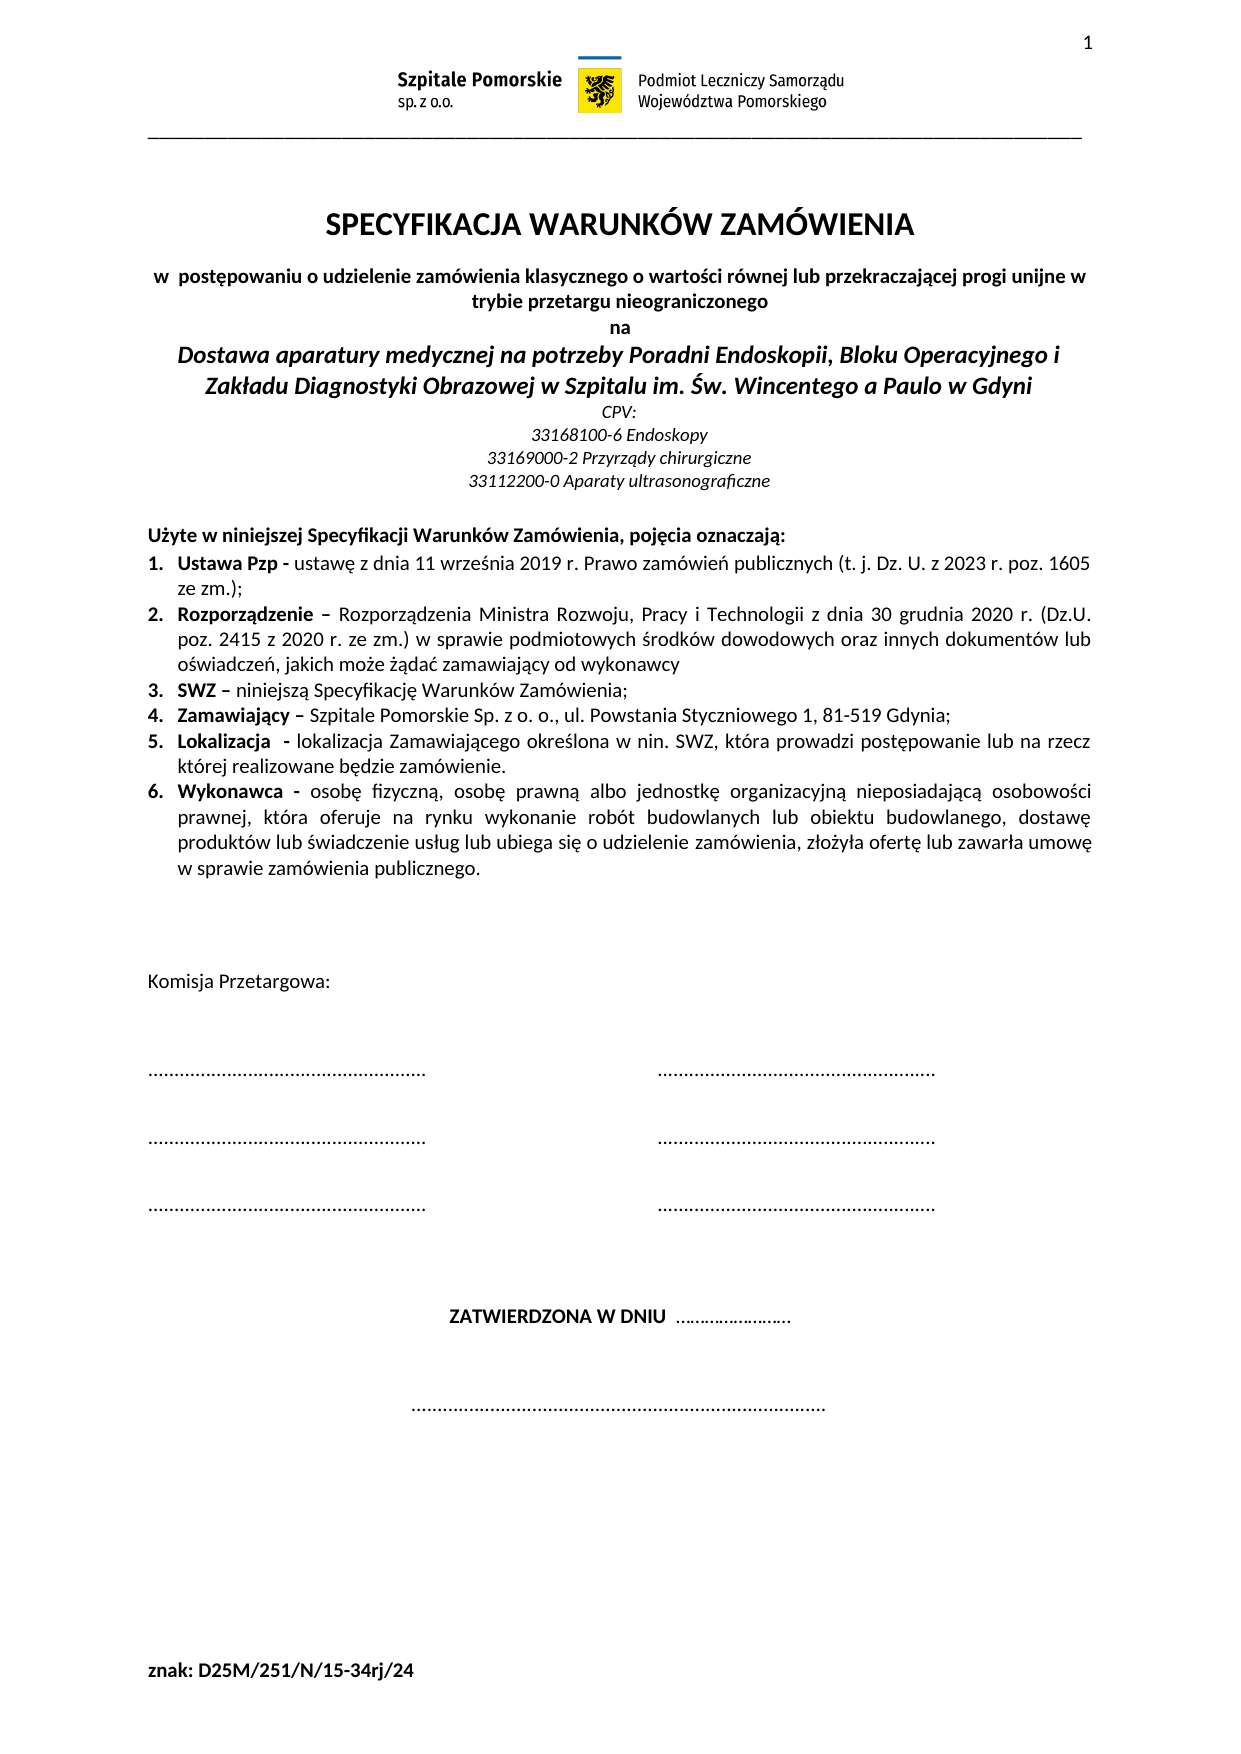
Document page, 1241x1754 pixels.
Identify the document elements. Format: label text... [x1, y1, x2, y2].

text 33169000-2 Przyrządy chirurgiczne [148, 446, 1093, 469]
text ..................................................... [148, 1124, 583, 1149]
text CPV: [148, 401, 1093, 423]
text na [148, 314, 1093, 339]
text ..................................................... [148, 1057, 583, 1082]
text ..................................................... [148, 1192, 583, 1217]
text ZATWIERDZONA W DNIU …………………… [148, 1303, 1093, 1328]
list Zamawiający – Szpitale Pomorskie Sp. z o. o., ul. Powstania Styczniowego 1, 81-519 Gdynia; [148, 702, 1093, 728]
text ............................................................................... [148, 1391, 1093, 1417]
text w postępowaniu o udzielenie zamówienia klasycznego o wartości równej lub przekraczającej progi unijne w trybie przetargu nieograniczonego [148, 263, 1093, 314]
list Lokalizacja - lokalizacja Zamawiającego określona w nin. SWZ, która prowadzi postępowanie lub na rzecz której realizowane będzie zamówienie. [148, 728, 1093, 779]
list Rozporządzenie – Rozporządzenia Ministra Rozwoju, Pracy i Technologii z dnia 30 grudnia 2020 r. (Dz.U. poz. 2415 z 2020 r. ze zm.) w sprawie podmiotowych środków dowodowych oraz innych dokumentów lub oświadczeń, jakich może żądać zamawiający od wykonawcy [148, 601, 1093, 677]
text Dostawa aparatury medycznej na potrzeby Poradni Endoskopii, Bloku Operacyjnego i Zakładu Diagnostyki Obrazowej w Szpitalu im. Św. Wincentego a Paulo w Gdyni [148, 339, 1093, 401]
text SPECYFIKACJA WARUNKÓW ZAMÓWIENIA [148, 203, 1093, 243]
text ..................................................... [657, 1124, 1093, 1149]
text 33168100-6 Endoskopy [148, 423, 1093, 446]
list SWZ – niniejszą Specyfikację Warunków Zamówienia; [148, 677, 1093, 702]
text 33112200-0 Aparaty ultrasonograficzne [148, 469, 1093, 492]
list Ustawa Pzp - ustawę z dnia 11 września 2019 r. Prawo zamówień publicznych (t. j. Dz. U. z 2023 r. poz. 1605 ze zm.); [148, 550, 1093, 601]
text Użyte w niniejszej Specyfikacji Warunków Zamówienia, pojęcia oznaczają: [148, 522, 1093, 548]
text Komisja Przetargowa: [148, 968, 1093, 994]
list Wykonawca - osobę fizyczną, osobę prawną albo jednostkę organizacyjną nieposiadającą osobowości prawnej, która oferuje na rynku wykonanie robót budowlanych lub obiektu budowlanego, dostawę produktów lub świadczenie usług lub ubiega się o udzielenie zamówienia, złożyła ofertę lub zawarła umowę w sprawie zamówienia publicznego. [148, 779, 1093, 880]
text ..................................................... [657, 1057, 1093, 1082]
picture [396, 55, 844, 114]
text ..................................................... [657, 1192, 1093, 1217]
